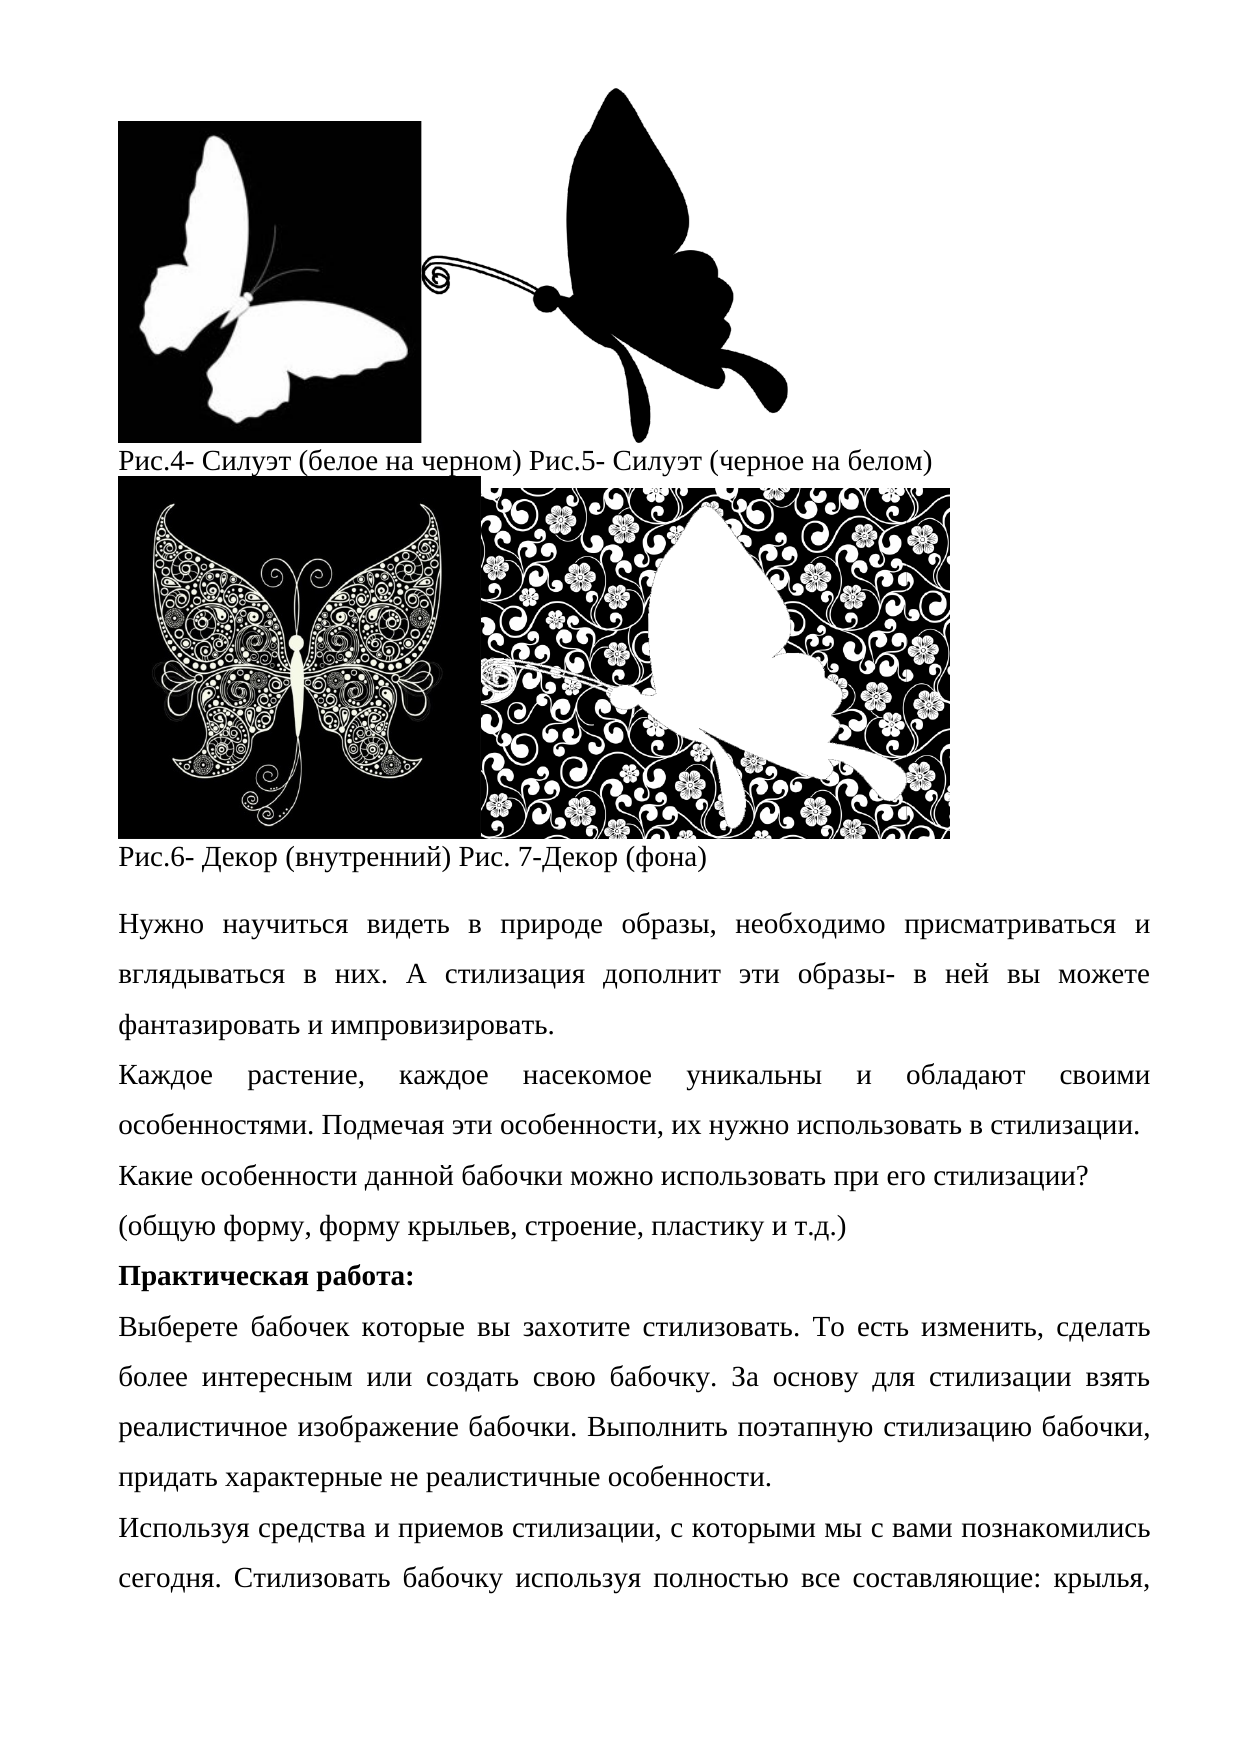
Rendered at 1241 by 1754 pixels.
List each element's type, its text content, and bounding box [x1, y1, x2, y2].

text Рис.4- Силуэт (белое на черном) Рис.5- Силуэт (черное на белом) [118, 443, 1152, 476]
text Практическая работа: [118, 1258, 1152, 1292]
text Нужно научиться видеть в природе образы, необходимо присматриваться и вглядываться в них. А стилизация дополнит эти образы- в ней вы можете фантазировать и импровизировать. [118, 906, 1152, 1040]
picture [118, 88, 788, 443]
text Каждое растение, каждое насекомое уникальны и обладают своими особенностями. Подмечая эти особенности, их нужно использовать в стилизации. [118, 1057, 1152, 1141]
text Выберете бабочек которые вы захотите стилизовать. То есть изменить, сделать более интересным или создать свою бабочку. За основу для стилизации взять реалистичное изображение бабочки. Выполнить поэтапную стилизацию бабочки, придать характерные не реалистичные особенности. [118, 1309, 1152, 1493]
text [118, 1510, 1152, 1594]
text Рис.6- Декор (внутренний) Рис. 7-Декор (фона) [118, 839, 1152, 873]
picture [118, 476, 950, 839]
text Какие особенности данной бабочки можно использовать при его стилизации? [118, 1158, 1152, 1191]
text (общую форму, форму крыльев, строение, пластику и т.д.) [118, 1208, 1152, 1242]
